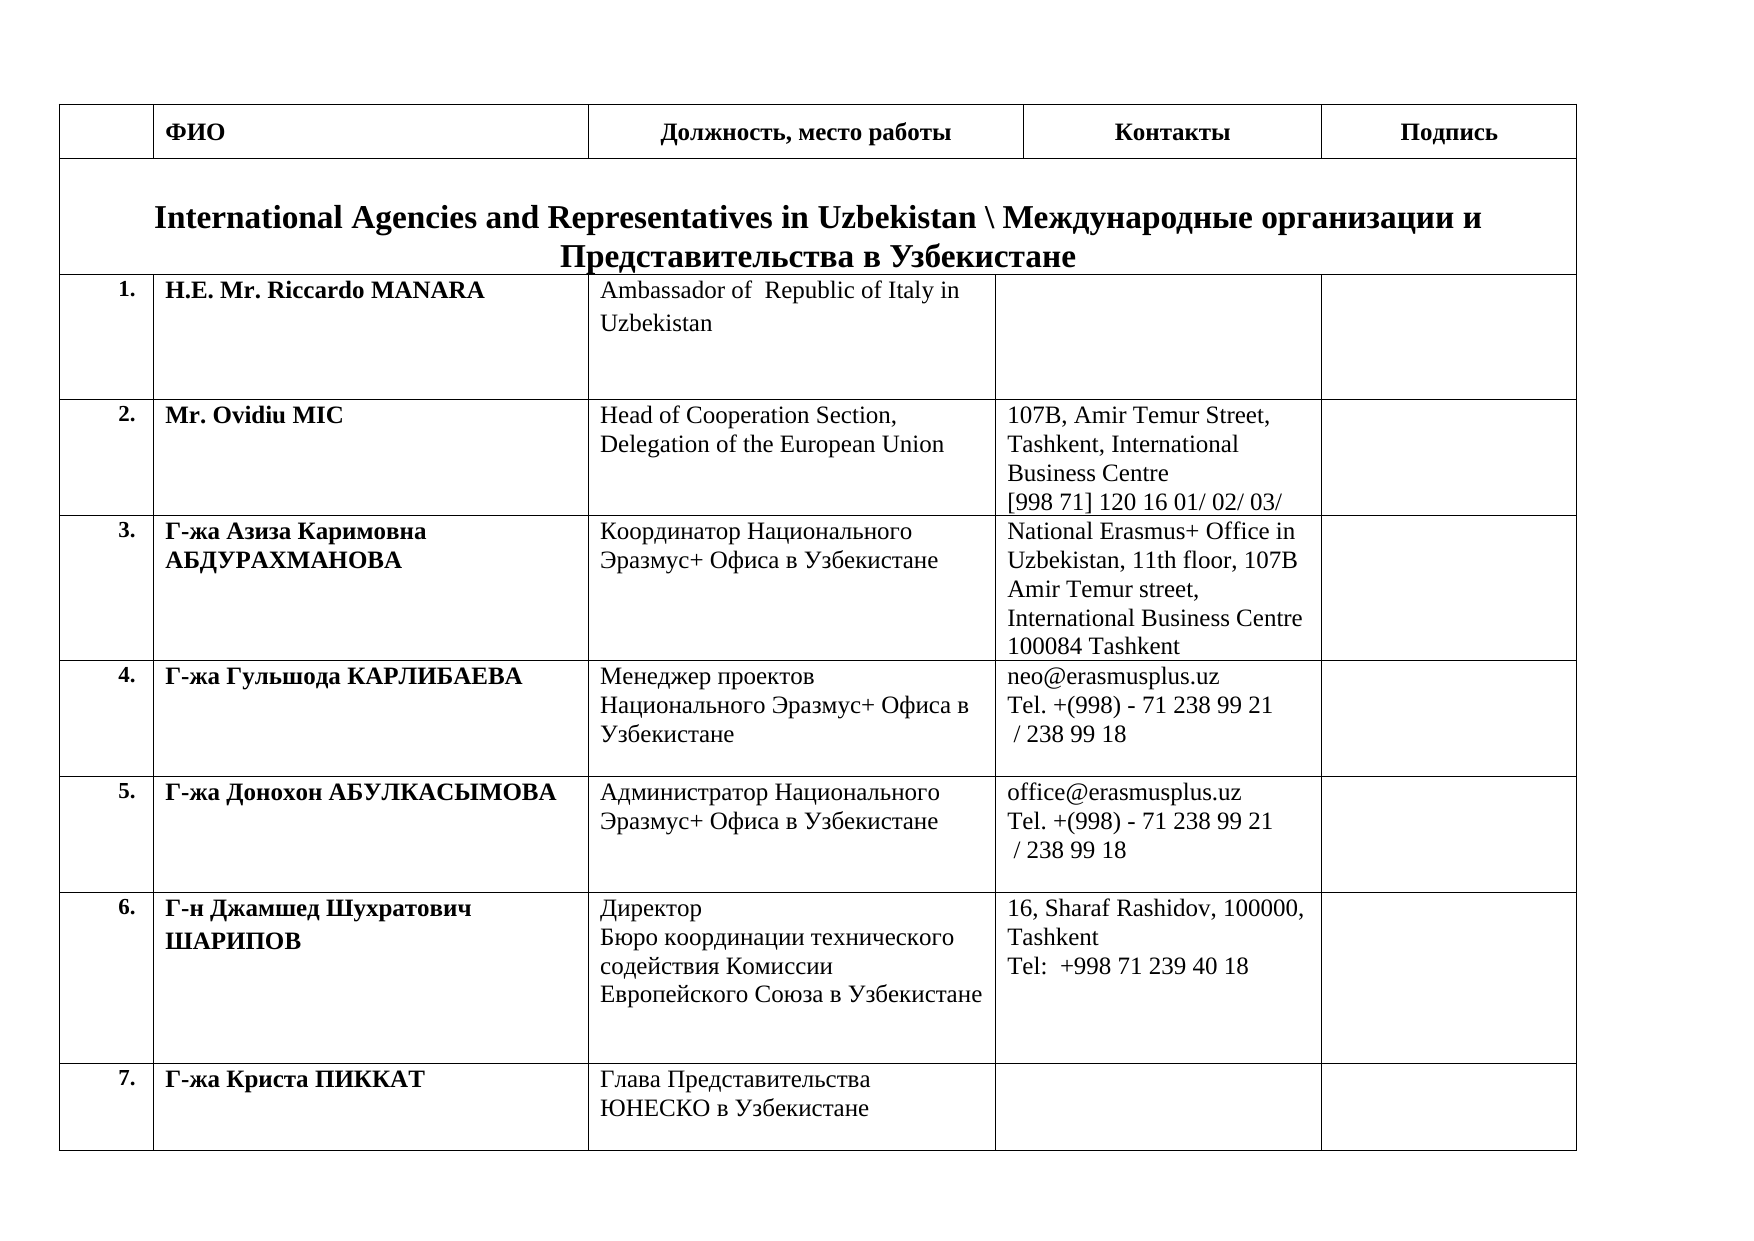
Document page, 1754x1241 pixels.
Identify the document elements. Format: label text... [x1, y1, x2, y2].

table_cell [1322, 893, 1576, 1063]
table_header Подпись [1322, 105, 1576, 158]
table_cell office@erasmusplus.uz Tel. +(998) - 71 238 99 21 / 238 99 18 [996, 777, 1321, 892]
table_cell [1322, 275, 1576, 399]
table_cell Г-жа Азиза Каримовна Абдурахманова [154, 516, 588, 660]
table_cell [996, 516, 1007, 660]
table_header Контакты [1024, 105, 1321, 158]
table_cell 16, Sharaf Rashidov, 100000, Tashkent Tel: +998 71 239 40 18 [996, 893, 1321, 1063]
table_cell neo@erasmusplus.uz Tel. +(998) - 71 238 99 21 / 238 99 18 [996, 661, 1321, 776]
table_cell H.E. Mr. Riccardo Manara [154, 275, 588, 399]
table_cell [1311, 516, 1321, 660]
table_cell [1322, 400, 1576, 515]
table_cell Ambassador of Republic of Italy in Uzbekistan [589, 275, 995, 399]
table_cell Г-жа Донохон АБУЛКАСЫМОВА [154, 777, 588, 892]
table_cell Г-н Джамшед Шухратович Шарипов [154, 893, 588, 1063]
table_cell [60, 516, 153, 660]
table_cell Менеджер проектов Национального Эразмус+ Офиса в Узбекистане [589, 661, 995, 776]
table_cell Г-жа Гульшода Карлибаева [154, 661, 588, 776]
table_cell [60, 1064, 153, 1150]
table_cell [60, 893, 153, 1063]
table_cell [60, 275, 153, 399]
table_cell Директор Бюро координации технического содействия Комиссии Европейского Союза в Узбекистане [589, 893, 995, 1063]
table_cell [60, 400, 153, 515]
table_cell Head of Cooperation Section, Delegation of the European Union [589, 400, 995, 515]
table_cell [1322, 516, 1576, 660]
table_cell [1322, 1064, 1576, 1150]
table_cell 107B, Amir Temur Street, Tashkent, International Business Centre [998 71] 120 16 01/ 02/ 03/ [996, 400, 1321, 515]
table_cell [1322, 661, 1576, 776]
table_cell Mr. Ovidiu Mic [154, 400, 588, 515]
table_header Должность, место работы [589, 105, 1023, 158]
table_cell [60, 661, 153, 776]
table_cell International Agencies and Representatives in Uzbekistan \ Международные организации и Представительства в Узбекистане [60, 159, 1576, 274]
table_header [60, 105, 153, 158]
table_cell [589, 1064, 995, 1150]
table_cell Г-жа Криста Пиккат [154, 1064, 588, 1150]
table_cell [996, 275, 1321, 399]
table_cell [996, 1064, 1321, 1150]
table_cell [60, 777, 153, 892]
table_cell Координатор Национального Эразмус+ Офиса в Узбекистане [589, 516, 995, 660]
table_cell Администратор Национального Эразмус+ Офиса в Узбекистане [589, 777, 995, 892]
table_cell [1322, 777, 1576, 892]
table_header ФИО [154, 105, 588, 158]
